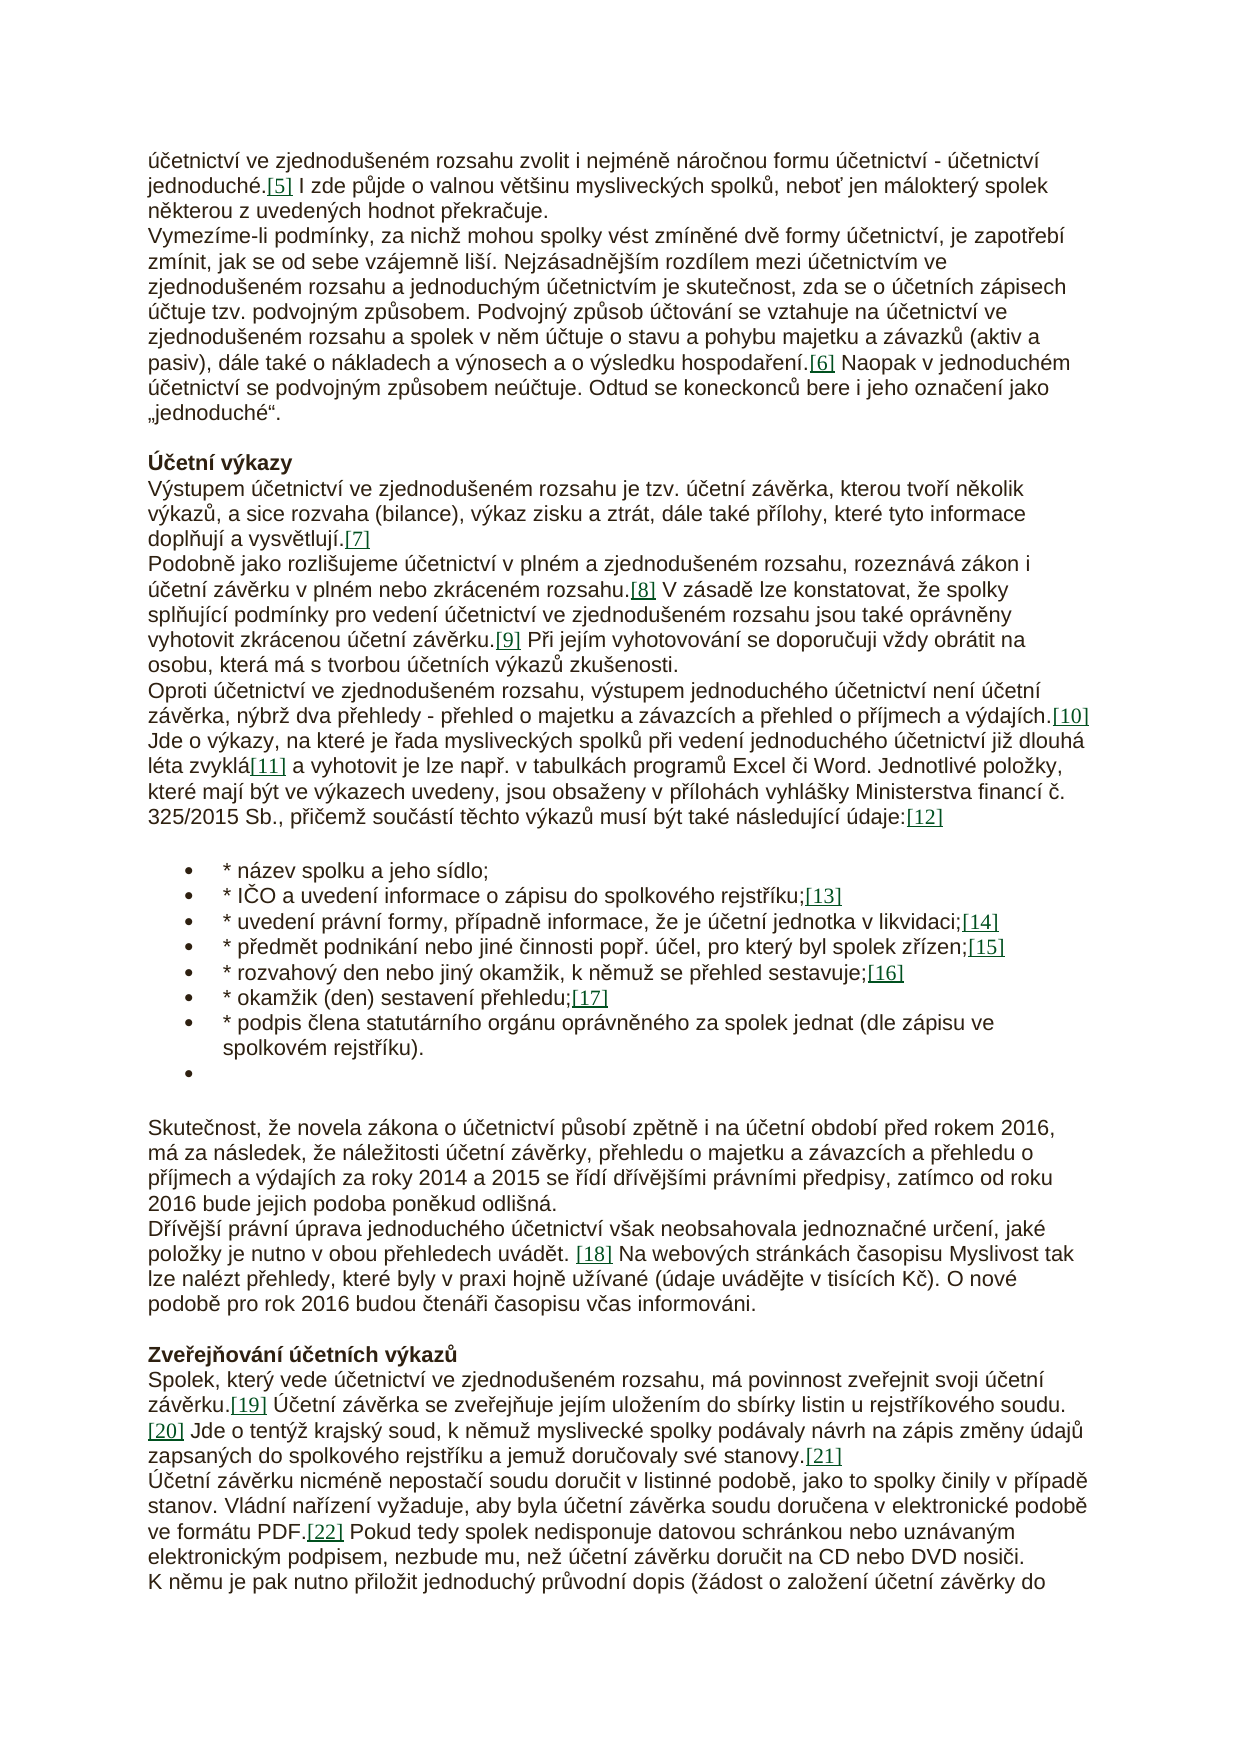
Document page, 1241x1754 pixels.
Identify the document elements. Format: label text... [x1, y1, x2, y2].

list * název spolku a jeho sídlo; [185, 858, 1093, 883]
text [148, 148, 1093, 829]
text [148, 1115, 1093, 1594]
list * okamžik (den) sestavení přehledu;[17] [185, 985, 1093, 1010]
list * uvedení právní formy, případně informace, že je účetní jednotka v likvidaci;[14] [185, 909, 1093, 934]
list * IČO a uvedení informace o zápisu do spolkového rejstříku;[13] [185, 883, 1093, 909]
list * předmět podnikání nebo jiné činnosti popř. účel, pro který byl spolek zřízen;[15] [185, 934, 1093, 959]
list * podpis člena statutárního orgánu oprávněného za spolek jednat (dle zápisu ve spolkovém rejstříku). [185, 1010, 1093, 1060]
list * rozvahový den nebo jiný okamžik, k němuž se přehled sestavuje;[16] [185, 959, 1093, 985]
